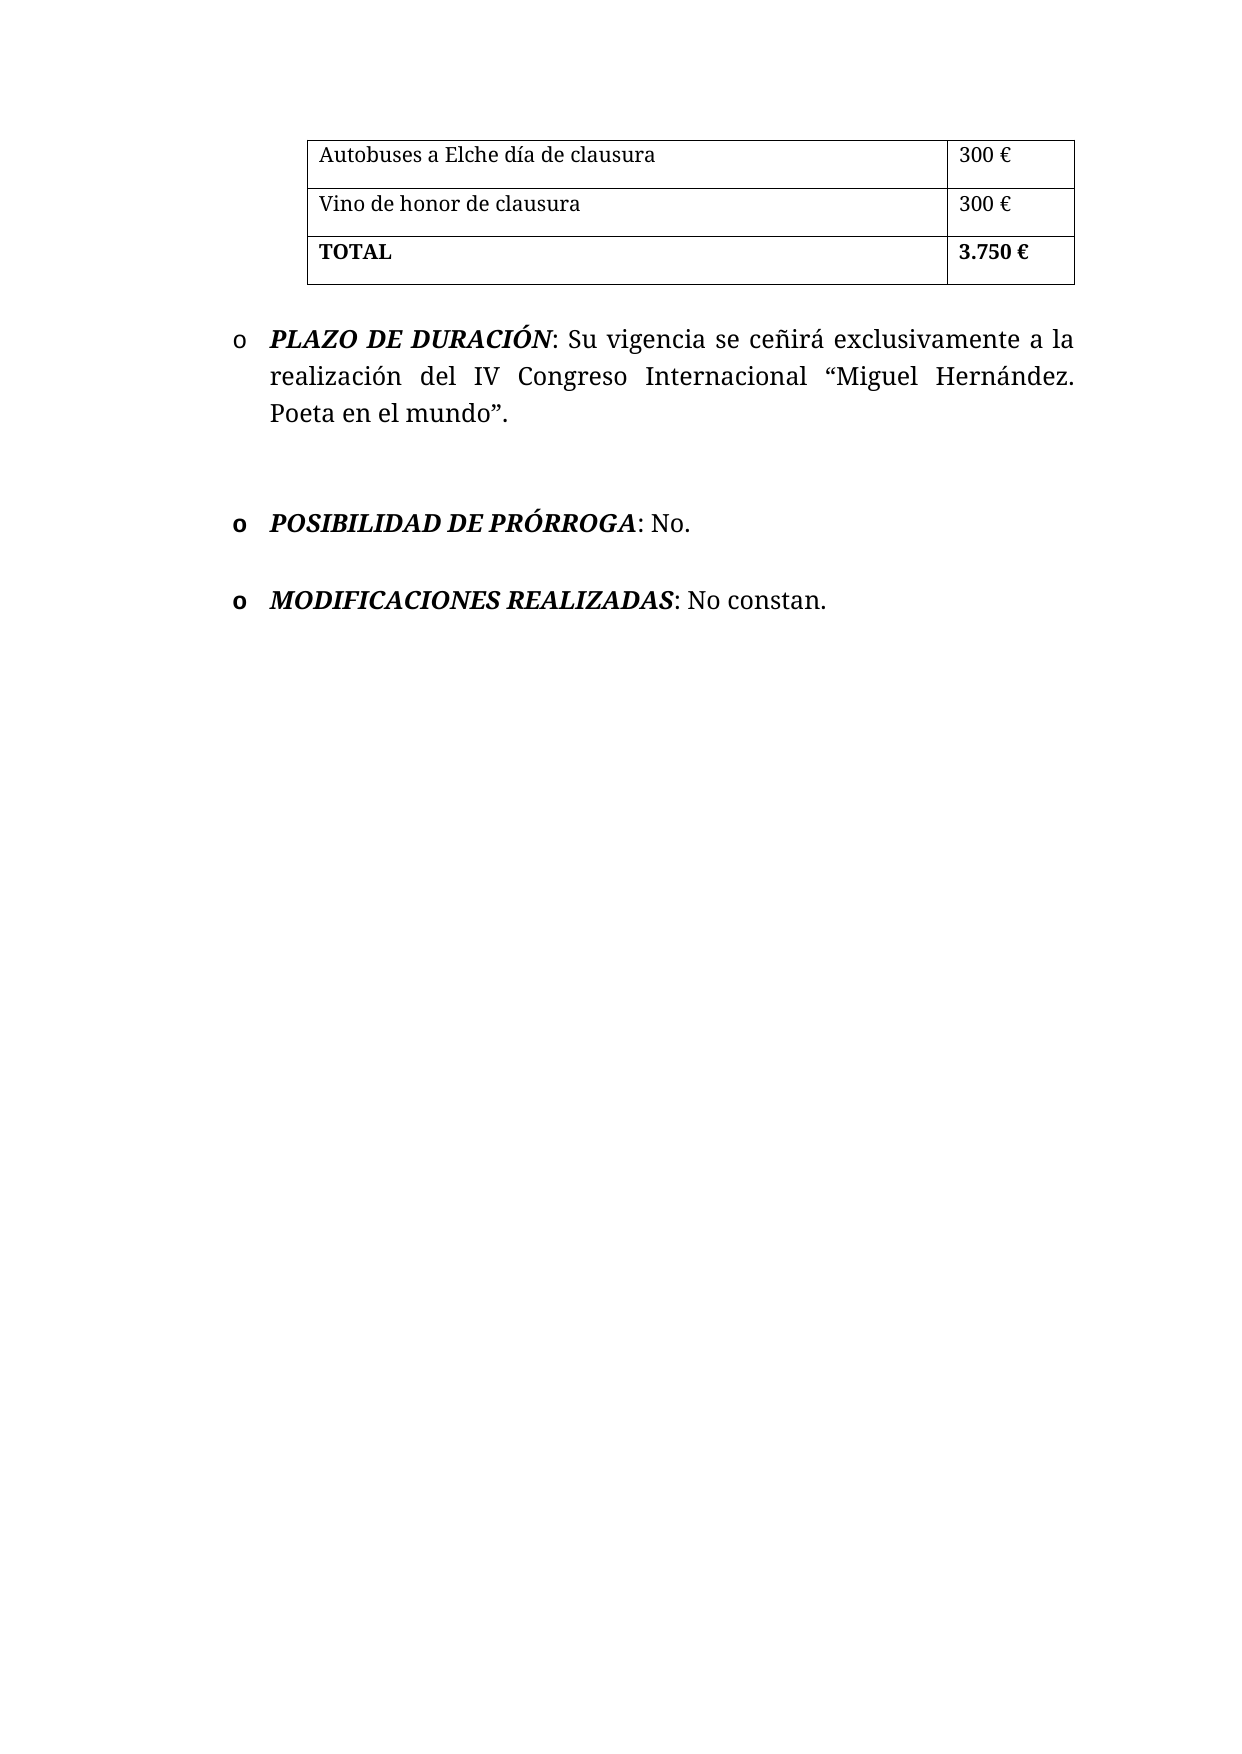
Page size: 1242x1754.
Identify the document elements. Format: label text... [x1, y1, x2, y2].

table_cell 3.750 € [948, 237, 1074, 284]
list MODIFICACIONES REALIZADAS: No constan. [232, 582, 1075, 617]
table_cell 300 € [948, 189, 1074, 236]
table_cell TOTAL [308, 237, 947, 284]
list PLAZO DE DURACIÓN: Su vigencia se ceñirá exclusivamente a la realización del IV Congreso Internacional “Miguel Hernández. Poeta en el mundo”. [232, 322, 1075, 430]
table_cell Vino de honor de clausura [308, 189, 947, 236]
table_cell 300 € [948, 141, 1074, 188]
table_cell Autobuses a Elche día de clausura [308, 141, 947, 188]
list POSIBILIDAD DE PRÓRROGA: No. [232, 506, 1075, 540]
